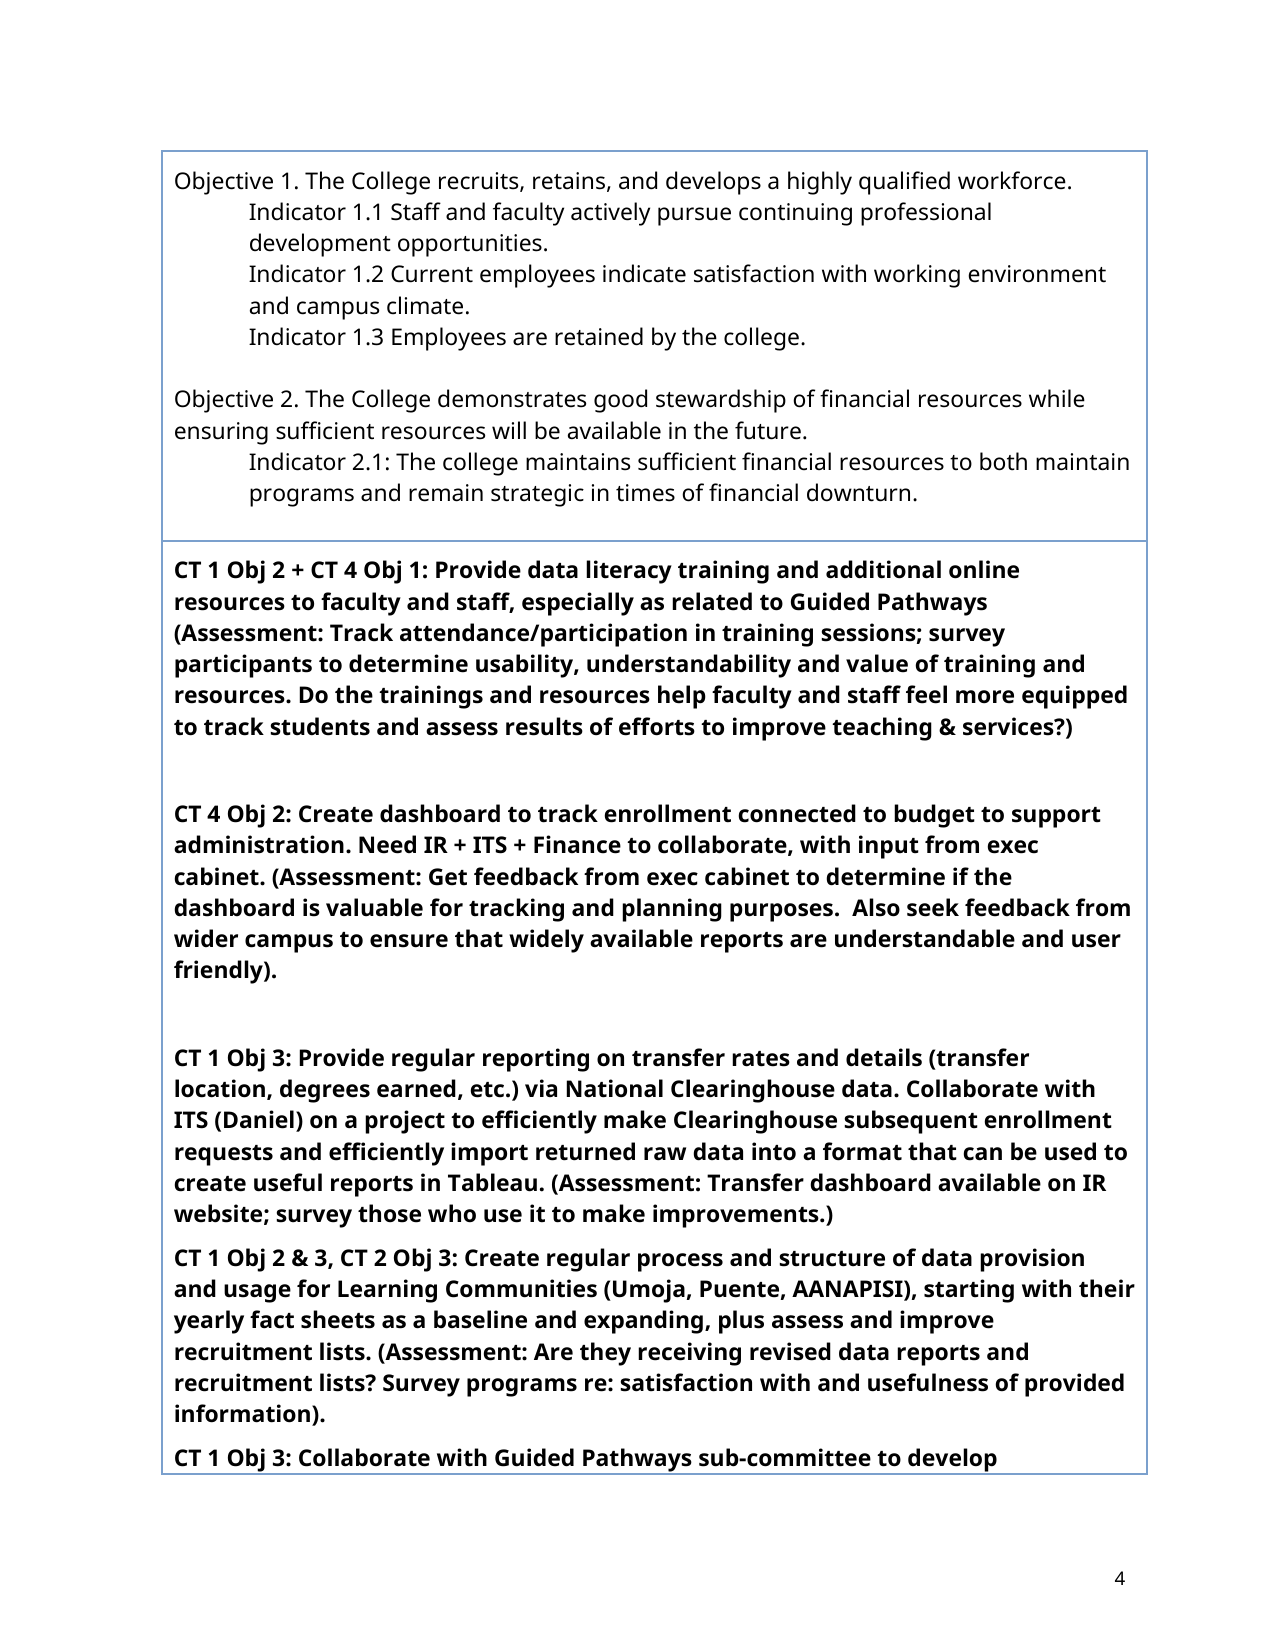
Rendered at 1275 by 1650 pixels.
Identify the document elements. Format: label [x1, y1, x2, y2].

table_cell [163, 542, 1146, 1473]
table_cell [163, 152, 1146, 539]
